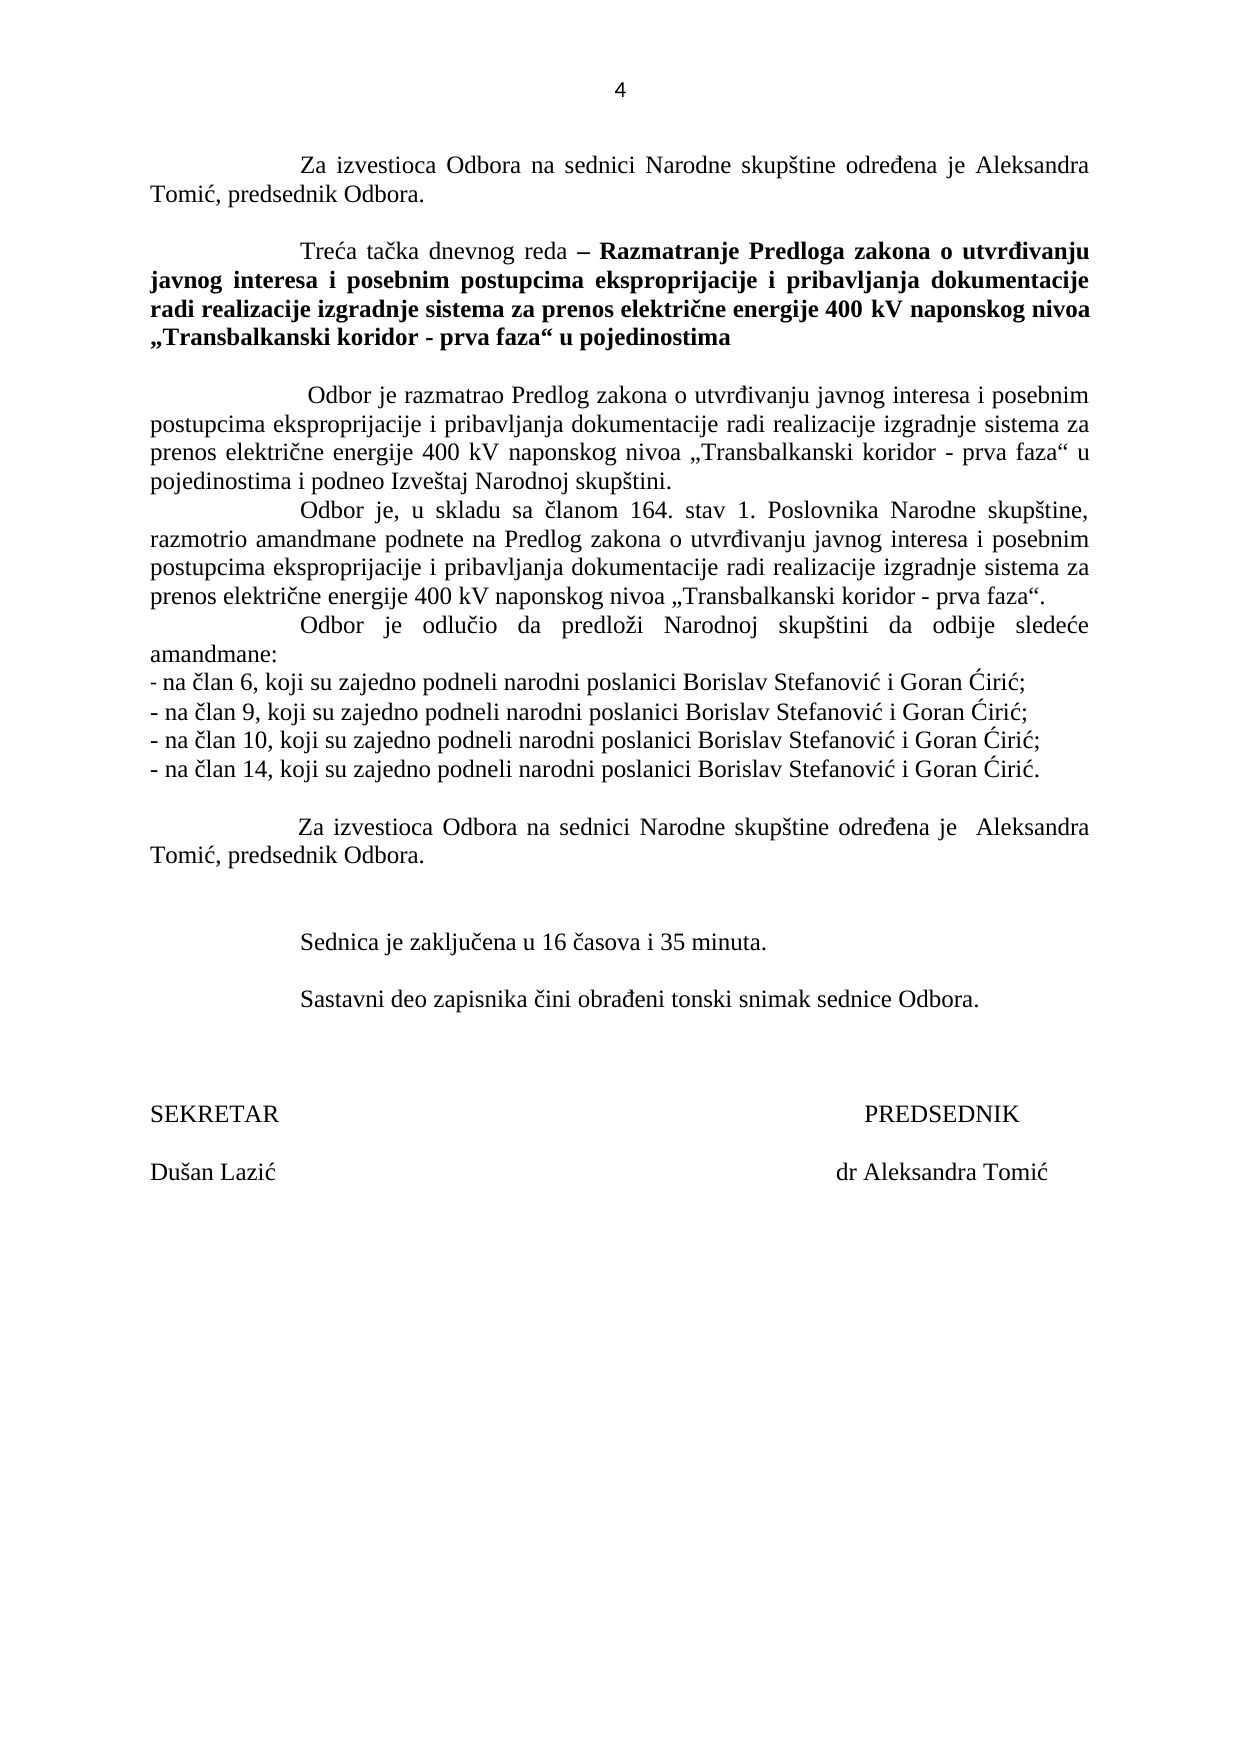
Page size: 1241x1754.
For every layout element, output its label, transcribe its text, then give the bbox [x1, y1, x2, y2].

text Odbor je, u skladu sa članom 164. stav 1. Poslovnika Narodne skupštine, razmotrio amandmane podnete na Predlog zakona o utvrđivanju javnog interesa i posebnim postupcima eksproprijacije i pribavljanja dokumentacije radi realizacije izgradnje sistema za prenos električne energije 400 kV naponskog nivoa „Transbalkanski koridor - prva faza“. [150, 495, 1090, 610]
text Odbor je razmatrao Predlog zakona o utvrđivanju javnog interesa i posebnim postupcima eksproprijacije i pribavljanja dokumentacije radi realizacije izgradnje sistema za prenos električne energije 400 kV naponskog nivoa „Transbalkanski koridor - prva faza“ u pojedinostima i podneo Izveštaj Narodnoj skupštini. [150, 380, 1090, 495]
text Treća tačka dnevnog reda – Razmatranje Predloga zakona o utvrđivanju javnog interesa i posebnim postupcima eksproprijacije i pribavljanja dokumentacije radi realizacije izgradnje sistema za prenos električne energije 400 kV naponskog nivoa „Transbalkanski koridor - prva faza“ u pojedinostima [150, 236, 1090, 351]
text Sastavni deo zapisnika čini obrađeni tonski snimak sednice Odbora. [150, 984, 1090, 1013]
text Odbor je odlučio da predloži Narodnoj skupštini da odbije sledeće amandmane: [150, 610, 1090, 667]
text - na član 6, koji su zajedno podneli narodni poslanici Borislav Stefanović i Goran Ćirić; [150, 667, 1090, 697]
table_header PREDSEDNIK dr Aleksandra Tomić [620, 1099, 1102, 1214]
text - na član 10, koji su zajedno podneli narodni poslanici Borislav Stefanović i Goran Ćirić; [150, 725, 1090, 754]
table_header SEKRETAR Dušan Lazić [139, 1099, 619, 1214]
text - na član 14, koji su zajedno podneli narodni poslanici Borislav Stefanović i Goran Ćirić. [150, 754, 1090, 783]
text - na član 9, koji su zajedno podneli narodni poslanici Borislav Stefanović i Goran Ćirić; [150, 697, 1090, 725]
text Sednica je zaključena u 16 časova i 35 minuta. [150, 927, 1090, 955]
text Za izvestioca Odbora na sednici Narodne skupštine određena je Aleksandra Tomić, predsednik Odbora. [150, 812, 1090, 869]
text Za izvestioca Odbora na sednici Narodne skupštine određena je Aleksandra Tomić, predsednik Odbora. [150, 150, 1090, 207]
